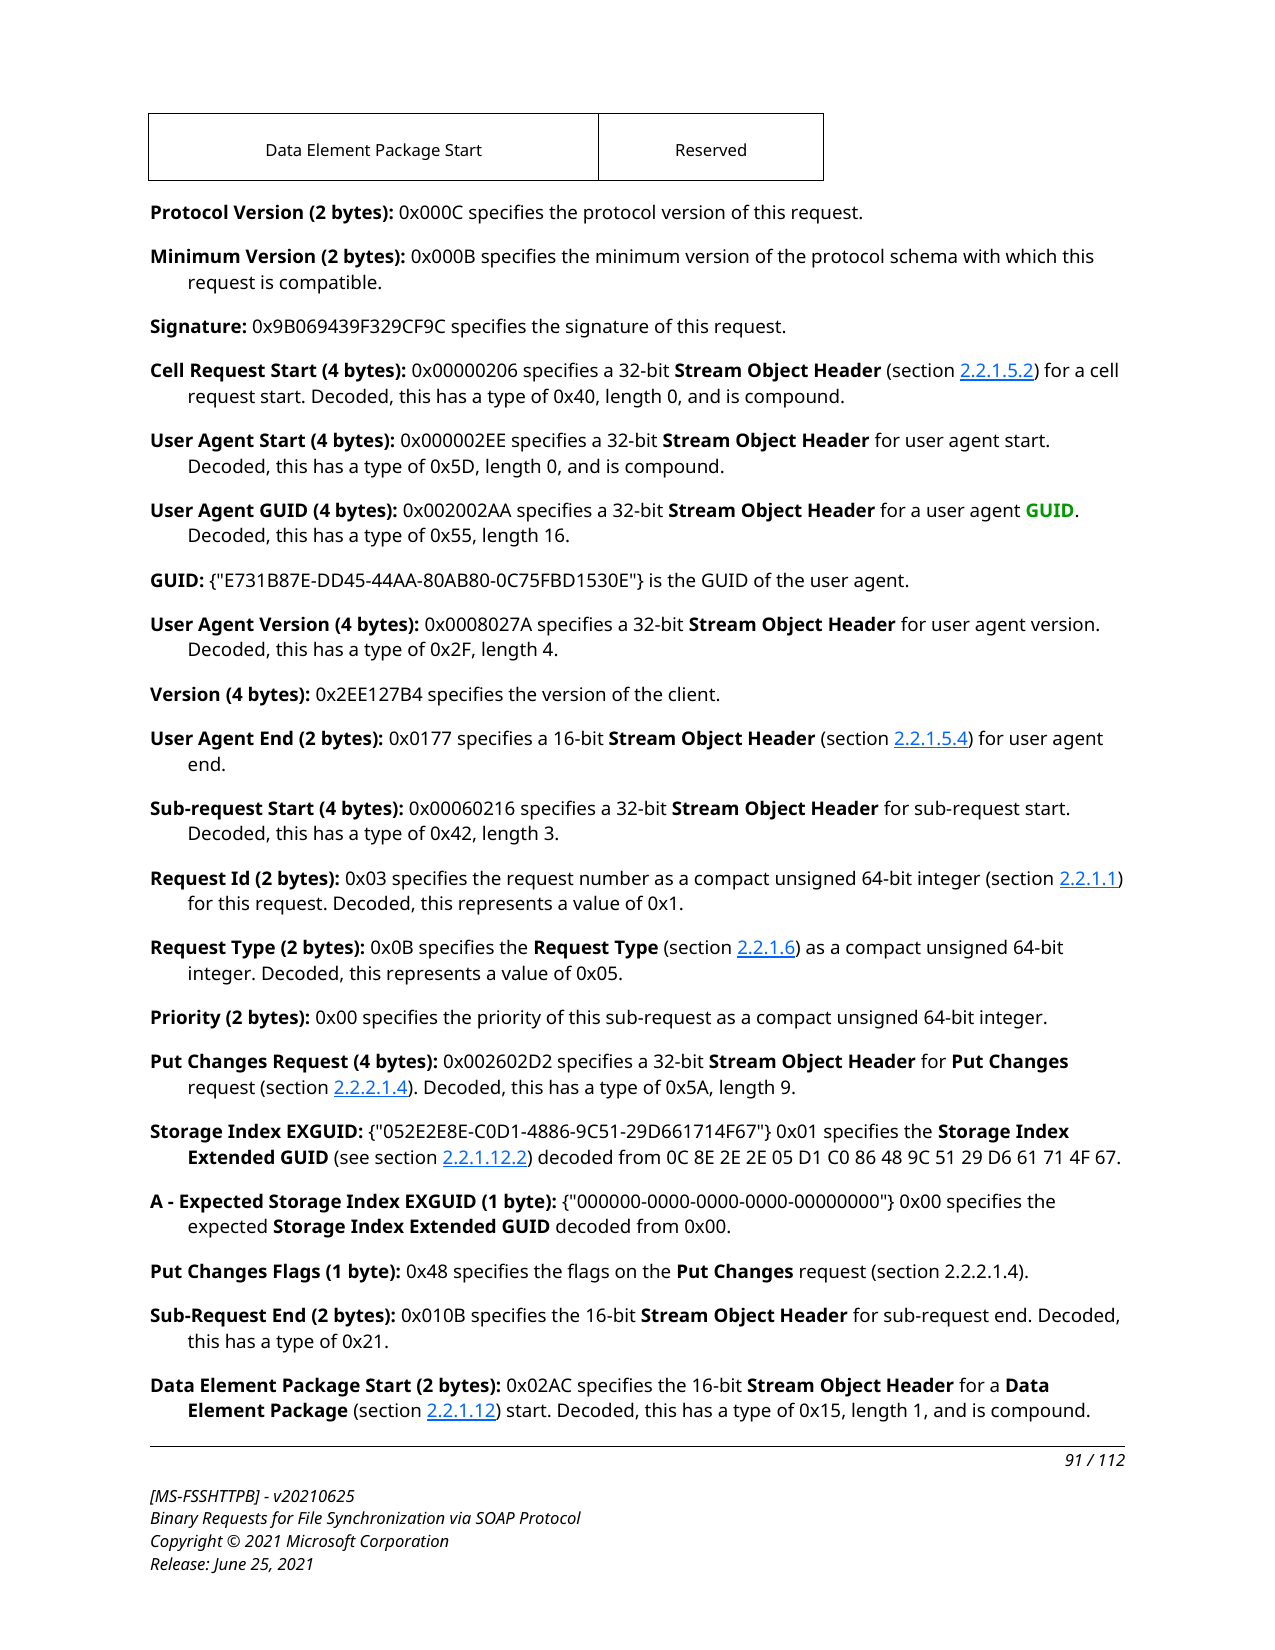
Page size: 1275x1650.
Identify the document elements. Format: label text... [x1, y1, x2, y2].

text Priority (2 bytes): 0x00 specifies the priority of this sub-request as a compact unsigned 64-bit integer. [150, 1004, 1125, 1030]
text Put Changes Flags (1 byte): 0x48 specifies the flags on the Put Changes request (section 2.2.2.1.4). [150, 1258, 1125, 1284]
text Storage Index EXGUID: {"052E2E8E-C0D1-4886-9C51-29D661714F67"} 0x01 specifies the Storage Index Extended GUID (see section 2.2.1.12.2) decoded from 0C 8E 2E 2E 05 D1 C0 86 48 9C 51 29 D6 61 71 4F 67. [150, 1118, 1125, 1169]
text Version (4 bytes): 0x2EE127B4 specifies the version of the client. [150, 681, 1125, 707]
text Data Element Package Start (2 bytes): 0x02AC specifies the 16-bit Stream Object Header for a Data Element Package (section 2.2.1.12) start. Decoded, this has a type of 0x15, length 1, and is compound. [150, 1372, 1125, 1423]
text Minimum Version (2 bytes): 0x000B specifies the minimum version of the protocol schema with which this request is compatible. [150, 243, 1125, 294]
text GUID: {"E731B87E-DD45-44AA-80AB80-0C75FBD1530E"} is the GUID of the user agent. [150, 567, 1125, 592]
text User Agent End (2 bytes): 0x0177 specifies a 16-bit Stream Object Header (section 2.2.1.5.4) for user agent end. [150, 725, 1125, 776]
text Signature: 0x9B069439F329CF9C specifies the signature of this request. [150, 313, 1125, 339]
text Put Changes Request (4 bytes): 0x002602D2 specifies a 32-bit Stream Object Header for Put Changes request (section 2.2.2.1.4). Decoded, this has a type of 0x5A, length 9. [150, 1049, 1125, 1100]
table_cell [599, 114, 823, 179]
text Request Type (2 bytes): 0x0B specifies the Request Type (section 2.2.1.6) as a compact unsigned 64-bit integer. Decoded, this represents a value of 0x05. [150, 935, 1125, 986]
text User Agent Start (4 bytes): 0x000002EE specifies a 32-bit Stream Object Header for user agent start. Decoded, this has a type of 0x5D, length 0, and is compound. [150, 427, 1125, 478]
text Sub-Request End (2 bytes): 0x010B specifies the 16-bit Stream Object Header for sub-request end. Decoded, this has a type of 0x21. [150, 1302, 1125, 1353]
text Cell Request Start (4 bytes): 0x00000206 specifies a 32-bit Stream Object Header (section 2.2.1.5.2) for a cell request start. Decoded, this has a type of 0x40, length 0, and is compound. [150, 358, 1125, 409]
text Protocol Version (2 bytes): 0x000C specifies the protocol version of this request. [150, 199, 1125, 225]
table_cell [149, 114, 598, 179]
text User Agent GUID (4 bytes): 0x002002AA specifies a 32-bit Stream Object Header for a user agent GUID. Decoded, this has a type of 0x55, length 16. [150, 497, 1125, 548]
text Sub-request Start (4 bytes): 0x00060216 specifies a 32-bit Stream Object Header for sub-request start. Decoded, this has a type of 0x42, length 3. [150, 795, 1125, 846]
text A - Expected Storage Index EXGUID (1 byte): {"000000-0000-0000-0000-00000000"} 0x00 specifies the expected Storage Index Extended GUID decoded from 0x00. [150, 1188, 1125, 1239]
text User Agent Version (4 bytes): 0x0008027A specifies a 32-bit Stream Object Header for user agent version. Decoded, this has a type of 0x2F, length 4. [150, 611, 1125, 662]
text Request Id (2 bytes): 0x03 specifies the request number as a compact unsigned 64-bit integer (section 2.2.1.1) for this request. Decoded, this represents a value of 0x1. [150, 865, 1125, 916]
